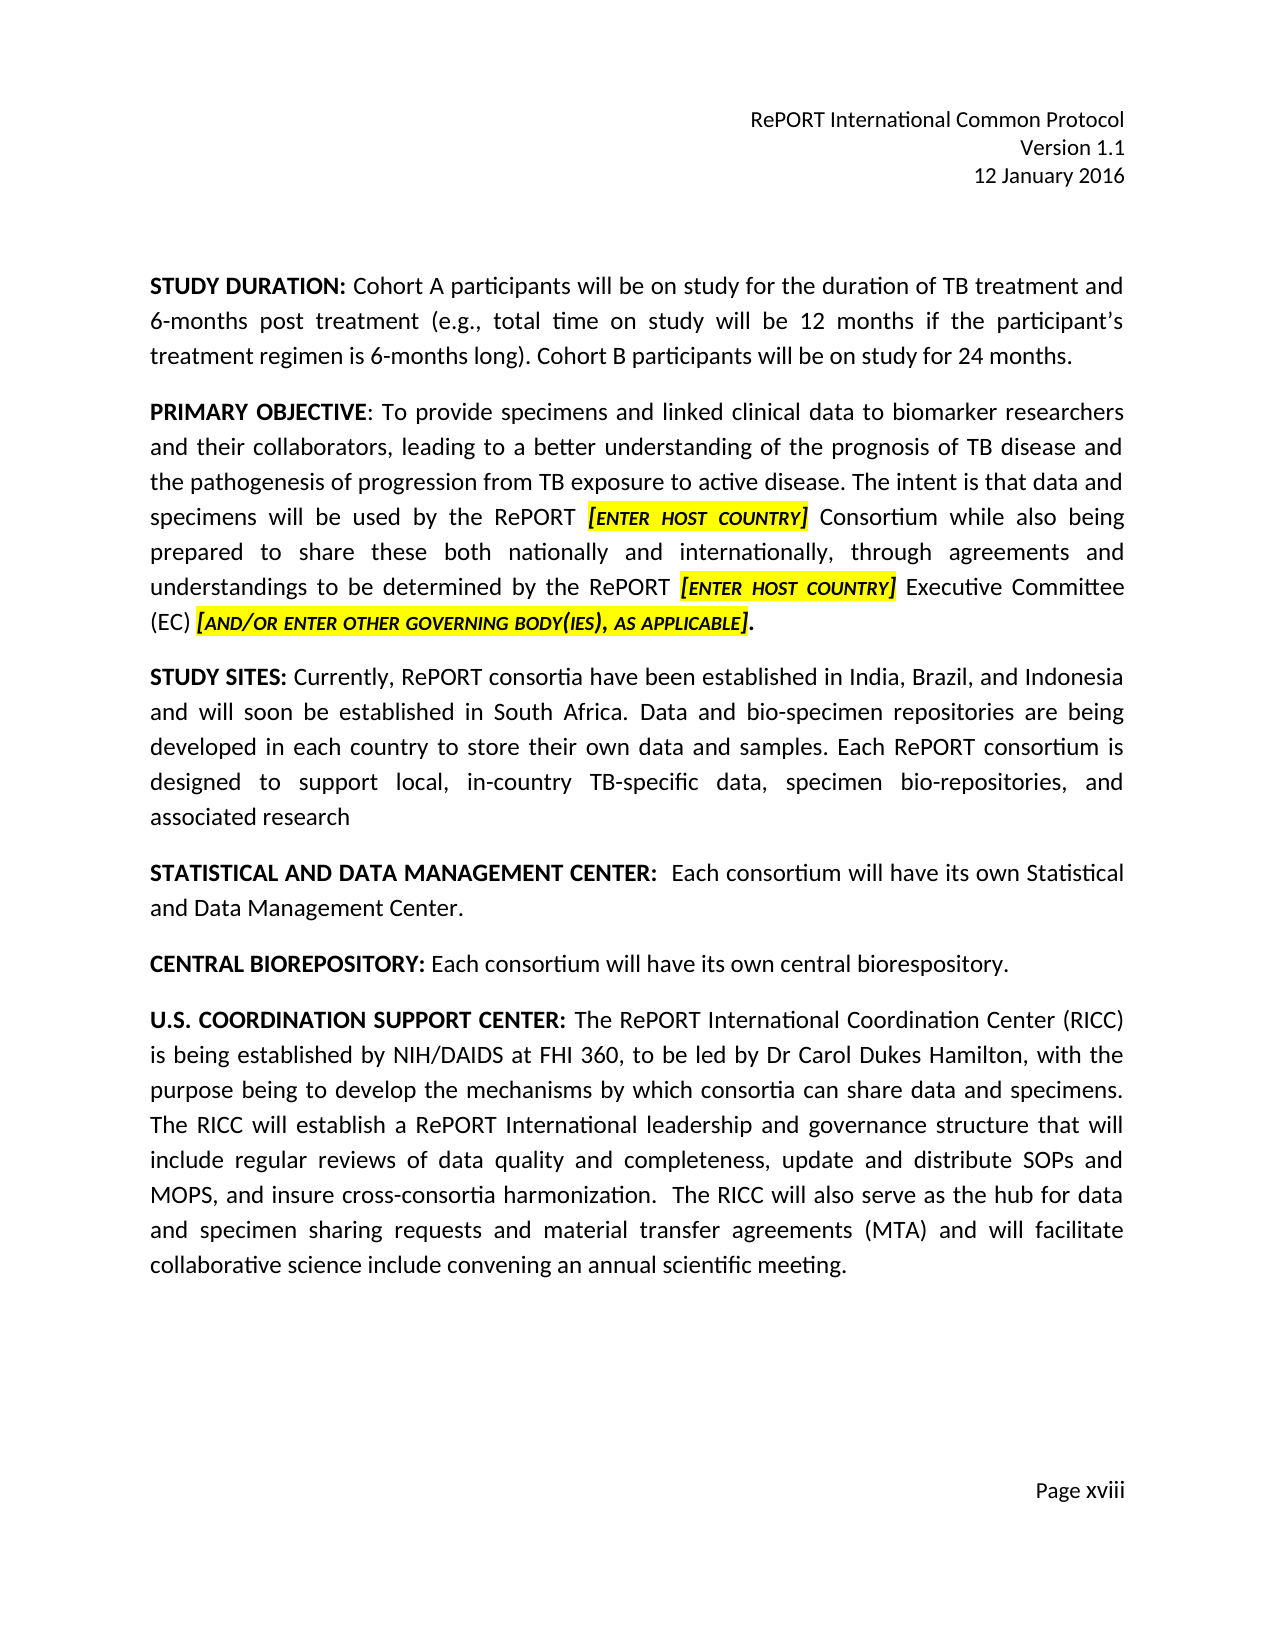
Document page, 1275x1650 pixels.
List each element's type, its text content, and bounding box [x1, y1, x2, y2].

text CENTRAL BIOREPOSITORY: Each consortium will have its own central biorespository. [150, 948, 1125, 979]
text STATISTICAL AND DATA MANAGEMENT CENTER: Each consortium will have its own Statistical and Data Management Center. [150, 857, 1125, 923]
text STUDY SITES: Currently, RePORT consortia have been established in India, Brazil, and Indonesia and will soon be established in South Africa. Data and bio-specimen repositories are being developed in each country to store their own data and samples. Each RePORT consortium is designed to support local, in-country TB-specific data, specimen bio-repositories, and associated research [150, 661, 1125, 832]
text U.S. COORDINATION SUPPORT CENTER: The RePORT International Coordination Center (RICC) is being established by NIH/DAIDS at FHI 360, to be led by Dr Carol Dukes Hamilton, with the purpose being to develop the mechanisms by which consortia can share data and specimens. The RICC will establish a RePORT International leadership and governance structure that will include regular reviews of data quality and completeness, update and distribute SOPs and MOPS, and insure cross-consortia harmonization. The RICC will also serve as the hub for data and specimen sharing requests and material transfer agreements (MTA) and will facilitate collaborative science include convening an annual scientific meeting. [150, 1004, 1125, 1279]
text STUDY DURATION: Cohort A participants will be on study for the duration of TB treatment and 6-months post treatment (e.g., total time on study will be 12 months if the participant’s treatment regimen is 6-months long). Cohort B participants will be on study for 24 months. [150, 270, 1125, 370]
text PRIMARY OBJECTIVE: To provide specimens and linked clinical data to biomarker researchers and their collaborators, leading to a better understanding of the prognosis of TB disease and the pathogenesis of progression from TB exposure to active disease. The intent is that data and specimens will be used by the RePORT [enter host country] Consortium while also being prepared to share these both nationally and internationally, through agreements and understandings to be determined by the RePORT [enter host country] Executive Committee (EC) [and/or enter other governing body(ies), as applicable]. [150, 396, 1125, 636]
